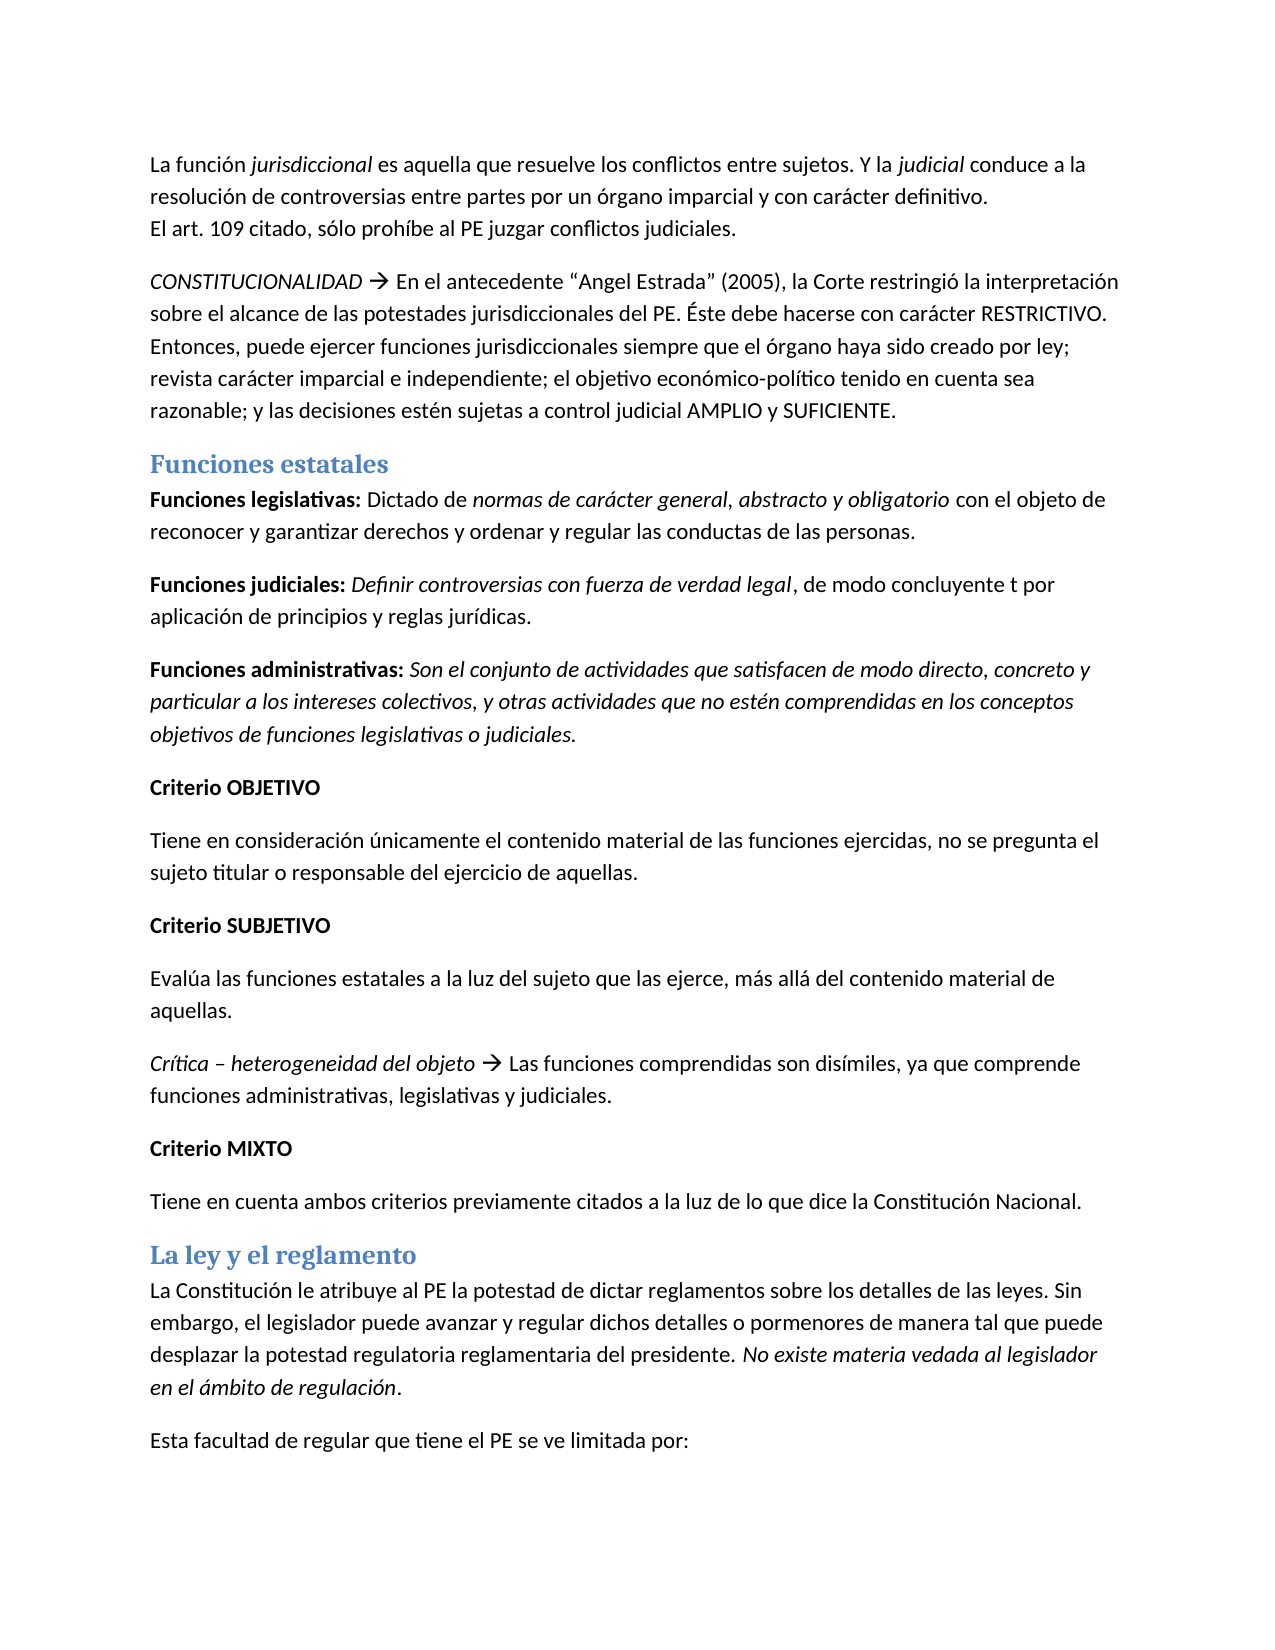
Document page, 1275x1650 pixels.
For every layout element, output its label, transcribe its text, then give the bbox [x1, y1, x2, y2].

text Crítica – heterogeneidad del objeto Las funciones comprendidas son disímiles, ya que comprende funciones administrativas, legislativas y judiciales. [150, 1049, 1125, 1109]
text Criterio OBJETIVO [150, 773, 1125, 801]
text La Constitución le atribuye al PE la potestad de dictar reglamentos sobre los detalles de las leyes. Sin embargo, el legislador puede avanzar y regular dichos detalles o pormenores de manera tal que puede desplazar la potestad regulatoria reglamentaria del presidente. No existe materia vedada al legislador en el ámbito de regulación. [150, 1276, 1125, 1401]
text Tiene en cuenta ambos criterios previamente citados a la luz de lo que dice la Constitución Nacional. [150, 1187, 1125, 1215]
text Criterio MIXTO [150, 1134, 1125, 1162]
text Evalúa las funciones estatales a la luz del sujeto que las ejerce, más allá del contenido material de aquellas. [150, 964, 1125, 1024]
text Criterio SUBJETIVO [150, 911, 1125, 939]
text CONSTITUCIONALIDAD En el antecedente “Angel Estrada” (2005), la Corte restringió la interpretación sobre el alcance de las potestades jurisdiccionales del PE. Éste debe hacerse con carácter RESTRICTIVO. Entonces, puede ejercer funciones jurisdiccionales siempre que el órgano haya sido creado por ley; revista carácter imparcial e independiente; el objetivo económico-político tenido en cuenta sea razonable; y las decisiones estén sujetas a control judicial AMPLIO y SUFICIENTE. [150, 267, 1125, 424]
text Funciones legislativas: Dictado de normas de carácter general, abstracto y obligatorio con el objeto de reconocer y garantizar derechos y ordenar y regular las conductas de las personas. [150, 485, 1125, 545]
text Esta facultad de regular que tiene el PE se ve limitada por: [150, 1426, 1125, 1454]
text Funciones administrativas: Son el conjunto de actividades que satisfacen de modo directo, concreto y particular a los intereses colectivos, y otras actividades que no estén comprendidas en los conceptos objetivos de funciones legislativas o judiciales. [150, 655, 1125, 748]
text La función jurisdiccional es aquella que resuelve los conflictos entre sujetos. Y la judicial conduce a la resolución de controversias entre partes por un órgano imparcial y con carácter definitivo. El art. 109 citado, sólo prohíbe al PE juzgar conflictos judiciales. [150, 150, 1125, 242]
subtitle La ley y el reglamento [150, 1240, 1125, 1272]
text Funciones judiciales: Definir controversias con fuerza de verdad legal, de modo concluyente t por aplicación de principios y reglas jurídicas. [150, 570, 1125, 630]
subtitle Funciones estatales [150, 449, 1125, 480]
text Tiene en consideración únicamente el contenido material de las funciones ejercidas, no se pregunta el sujeto titular o responsable del ejercicio de aquellas. [150, 826, 1125, 886]
